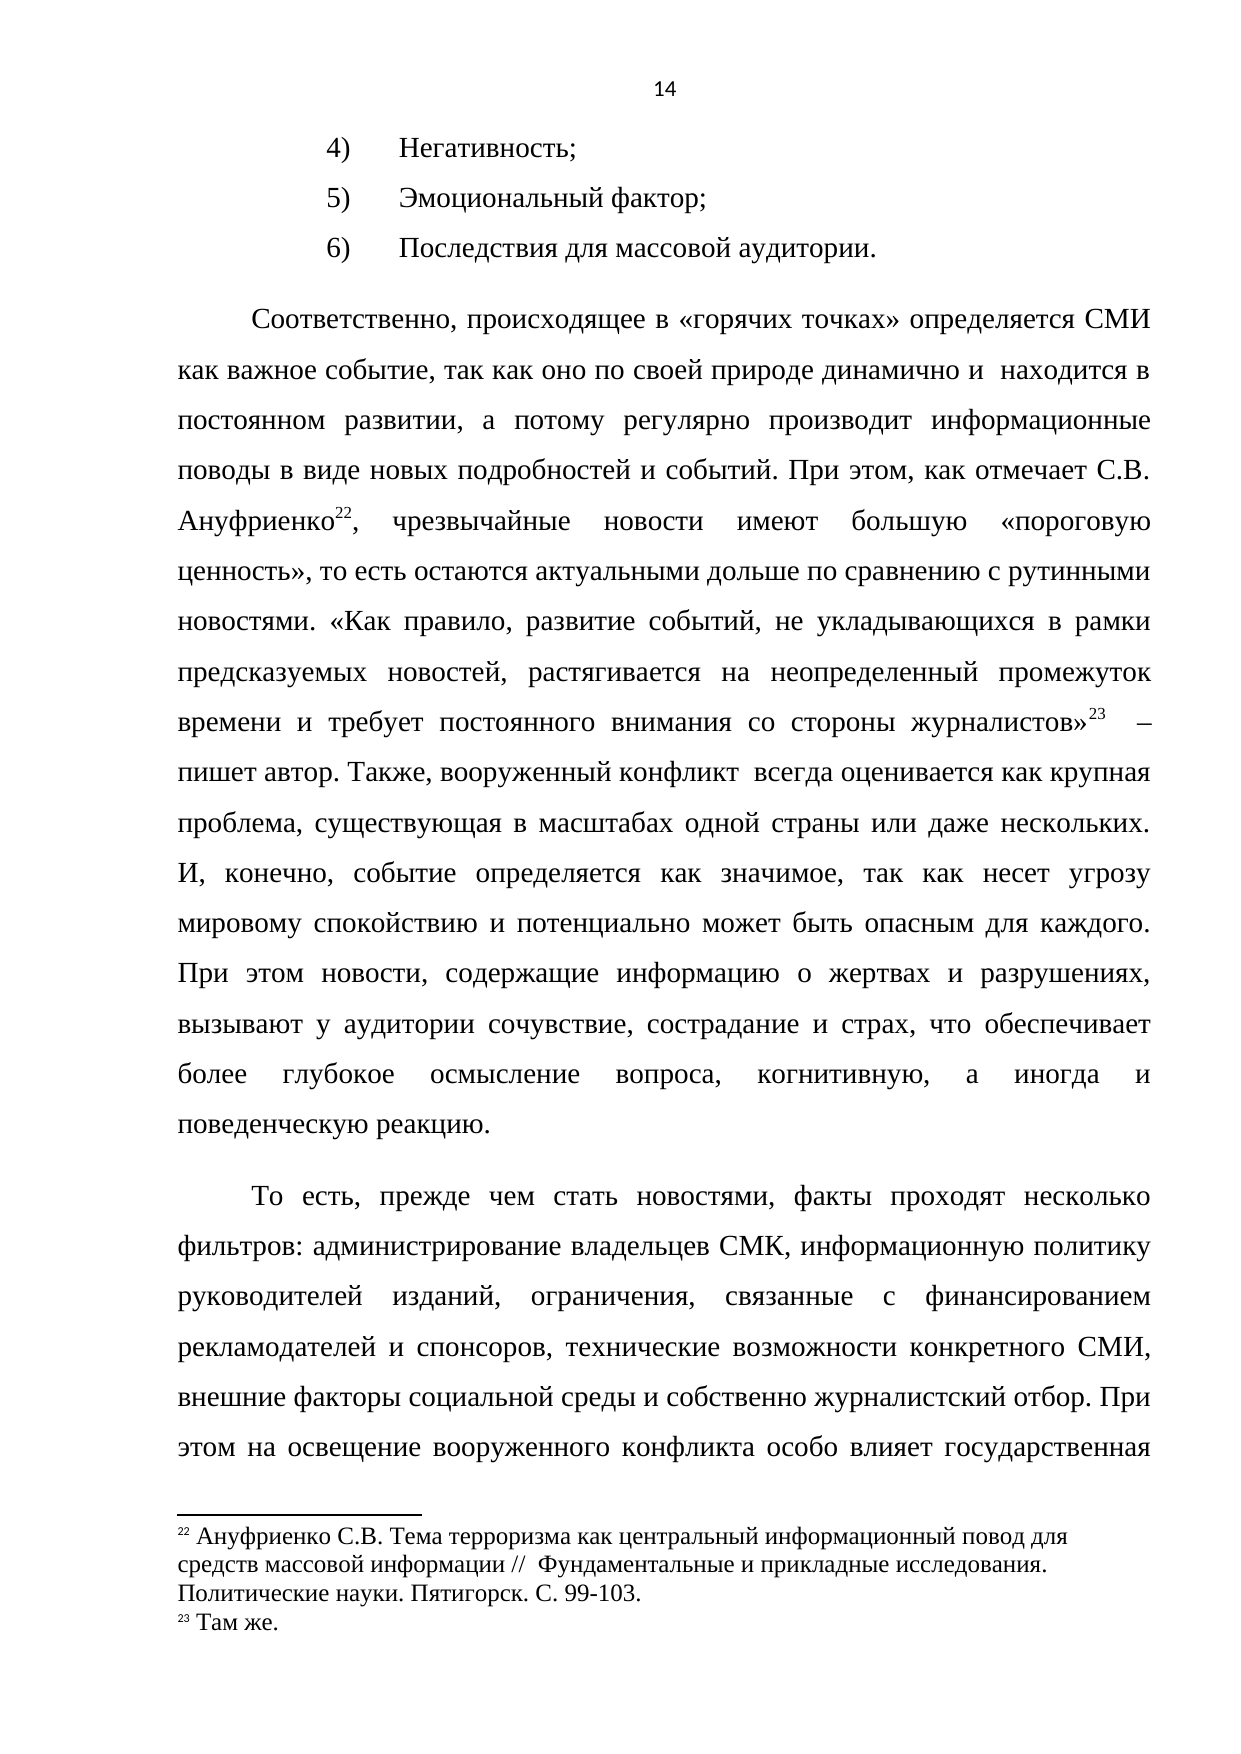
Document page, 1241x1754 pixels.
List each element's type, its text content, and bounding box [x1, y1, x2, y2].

list Последствия для массовой аудитории. [252, 230, 1152, 264]
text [177, 1178, 1152, 1463]
list Эмоциональный фактор; [252, 180, 1152, 214]
list Негативность; [252, 130, 1152, 163]
text Соответственно, происходящее в «горячих точках» определяется СМИ как важное событие, так как оно по своей природе динамично и находится в постоянном развитии, а потому регулярно производит информационные поводы в виде новых подробностей и событий. При этом, как отмечает С.В. Ануфриенко, чрезвычайные новости имеют большую «пороговую ценность», то есть остаются актуальными дольше по сравнению с рутинными новостями. «Как правило, развитие событий, не укладывающихся в рамки предсказуемых новостей, растягивается на неопределенный промежуток времени и требует постоянного внимания со стороны журналистов» – пишет автор. Также, вооруженный конфликт всегда оценивается как крупная проблема, существующая в масштабах одной страны или даже нескольких. И, конечно, событие определяется как значимое, так как несет угрозу мировому спокойствию и потенциально может быть опасным для каждого. При этом новости, содержащие информацию о жертвах и разрушениях, вызывают у аудитории сочувствие, сострадание и страх, что обеспечивает более глубокое осмысление вопроса, когнитивную, а иногда и поведенческую реакцию. [177, 302, 1152, 1140]
